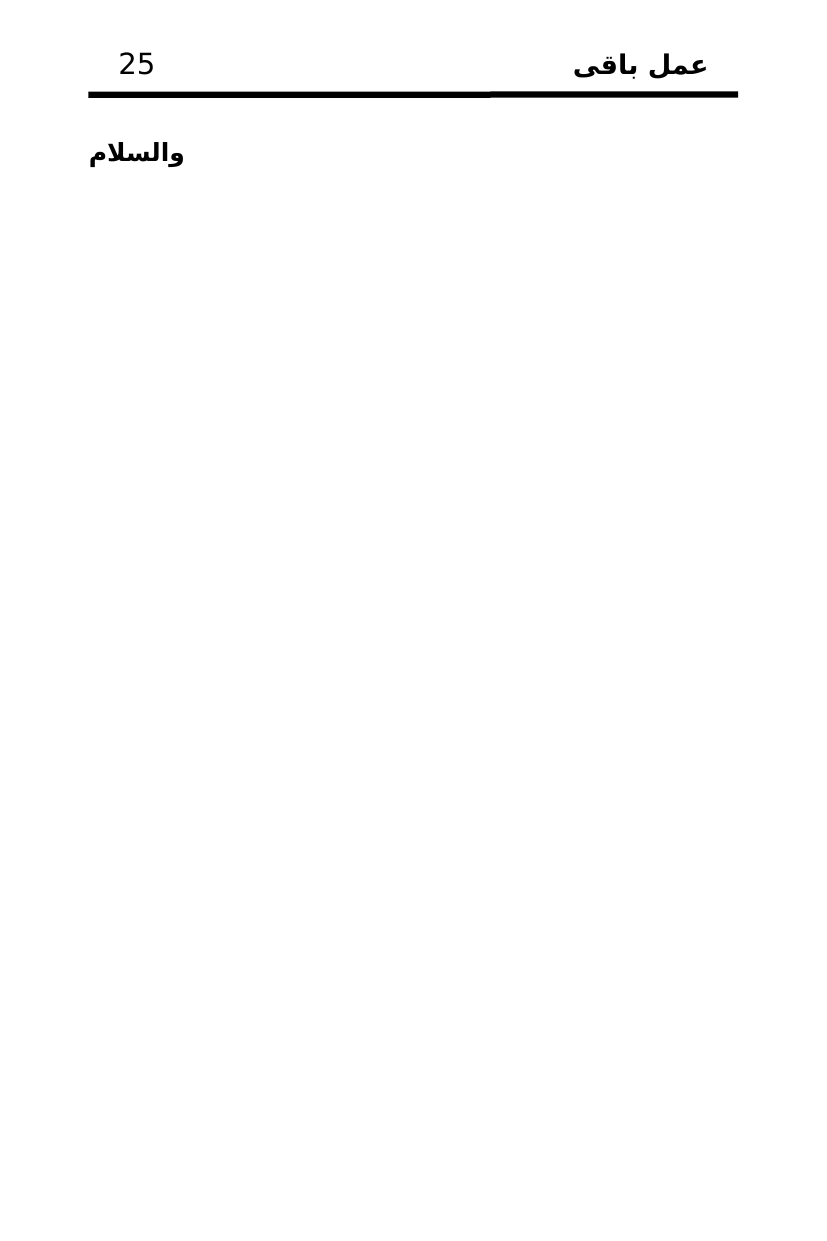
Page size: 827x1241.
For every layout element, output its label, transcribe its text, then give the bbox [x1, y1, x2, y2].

text والسلام [89, 138, 738, 167]
